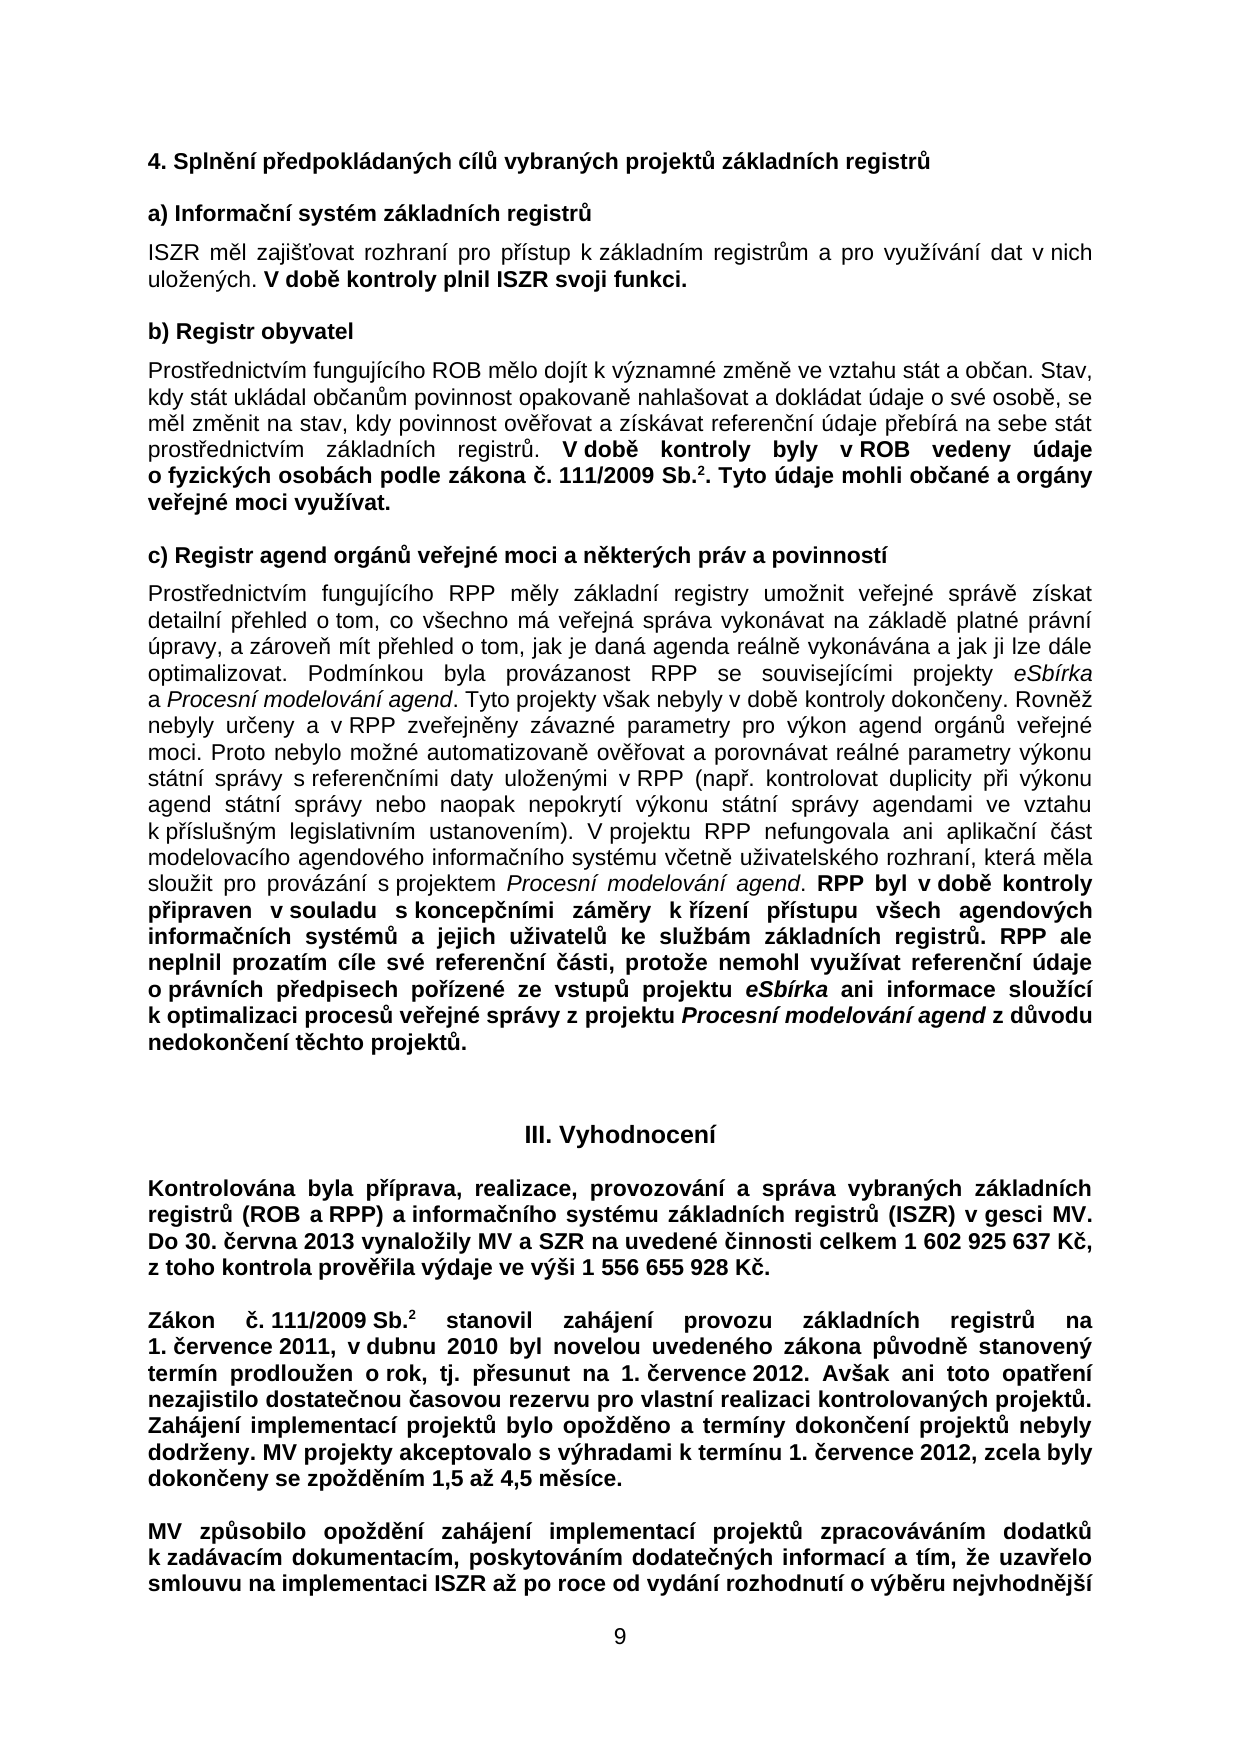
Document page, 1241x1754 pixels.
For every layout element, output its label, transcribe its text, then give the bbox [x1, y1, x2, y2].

text b) Registr obyvatel [148, 318, 1093, 344]
text Prostřednictvím fungujícího RPP měly základní registry umožnit veřejné správě získat detailní přehled o tom, co všechno má veřejná správa vykonávat na základě platné právní úpravy, a zároveň mít přehled o tom, jak je daná agenda reálně vykonávána a jak ji lze dále optimalizovat. Podmínkou byla provázanost RPP se souvisejícími projekty eSbírka a Procesní modelování agend. Tyto projekty však nebyly v době kontroly dokončeny. Rovněž nebyly určeny a v RPP zveřejněny závazné parametry pro výkon agend orgánů veřejné moci. Proto nebylo možné automatizovaně ověřovat a porovnávat reálné parametry výkonu státní správy s referenčními daty uloženými v RPP (např. kontrolovat duplicity při výkonu agend státní správy nebo naopak nepokrytí výkonu státní správy agendami ve vztahu k příslušným legislativním ustanovením). V projektu RPP nefungovala ani aplikační část modelovacího agendového informačního systému včetně uživatelského rozhraní, která měla sloužit pro provázání s projektem Procesní modelování agend. RPP byl v době kontroly připraven v souladu s koncepčními záměry k řízení přístupu všech agendových informačních systémů a jejich uživatelů ke službám základních registrů. RPP ale neplnil prozatím cíle své referenční části, protože nemohl využívat referenční údaje o právních předpisech pořízené ze vstupů projektu eSbírka ani informace sloužící k optimalizaci procesů veřejné správy z projektu Procesní modelování agend z důvodu nedokončení těchto projektů. [148, 580, 1093, 1055]
text Kontrolována byla příprava, realizace, provozování a správa vybraných základních registrů (ROB a RPP) a informačního systému základních registrů (ISZR) v gesci MV. Do 30. června 2013 vynaložily MV a SZR na uvedené činnosti celkem 1 602 925 637 Kč, z toho kontrola prověřila výdaje ve výši 1 556 655 928 Kč. [148, 1175, 1093, 1281]
subtitle III. Vyhodnocení [148, 1120, 1093, 1149]
text ISZR měl zajišťovat rozhraní pro přístup k základním registrům a pro využívání dat v nich uložených. V době kontroly plnil ISZR svoji funkci. [148, 239, 1093, 292]
text 4. Splnění předpokládaných cílů vybraných projektů základních registrů [148, 148, 1093, 174]
text a) Informační systém základních registrů [148, 200, 1093, 227]
text Zákon č. 111/2009 Sb.2 stanovil zahájení provozu základních registrů na 1. července 2011, v dubnu 2010 byl novelou uvedeného zákona původně stanovený termín prodloužen o rok, tj. přesunut na 1. července 2012. Avšak ani toto opatření nezajistilo dostatečnou časovou rezervu pro vlastní realizaci kontrolovaných projektů. Zahájení implementací projektů bylo opožděno a termíny dokončení projektů nebyly dodrženy. MV projekty akceptovalo s výhradami k termínu 1. července 2012, zcela byly dokončeny se zpožděním 1,5 až 4,5 měsíce. [148, 1307, 1093, 1491]
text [148, 1518, 1093, 1597]
text Prostřednictvím fungujícího ROB mělo dojít k významné změně ve vztahu stát a občan. Stav, kdy stát ukládal občanům povinnost opakovaně nahlašovat a dokládat údaje o své osobě, se měl změnit na stav, kdy povinnost ověřovat a získávat referenční údaje přebírá na sebe stát prostřednictvím základních registrů. V době kontroly byly v ROB vedeny údaje o fyzických osobách podle zákona č. 111/2009 Sb.2. Tyto údaje mohli občané a orgány veřejné moci využívat. [148, 357, 1093, 515]
text c) Registr agend orgánů veřejné moci a některých práv a povinností [148, 542, 1093, 568]
